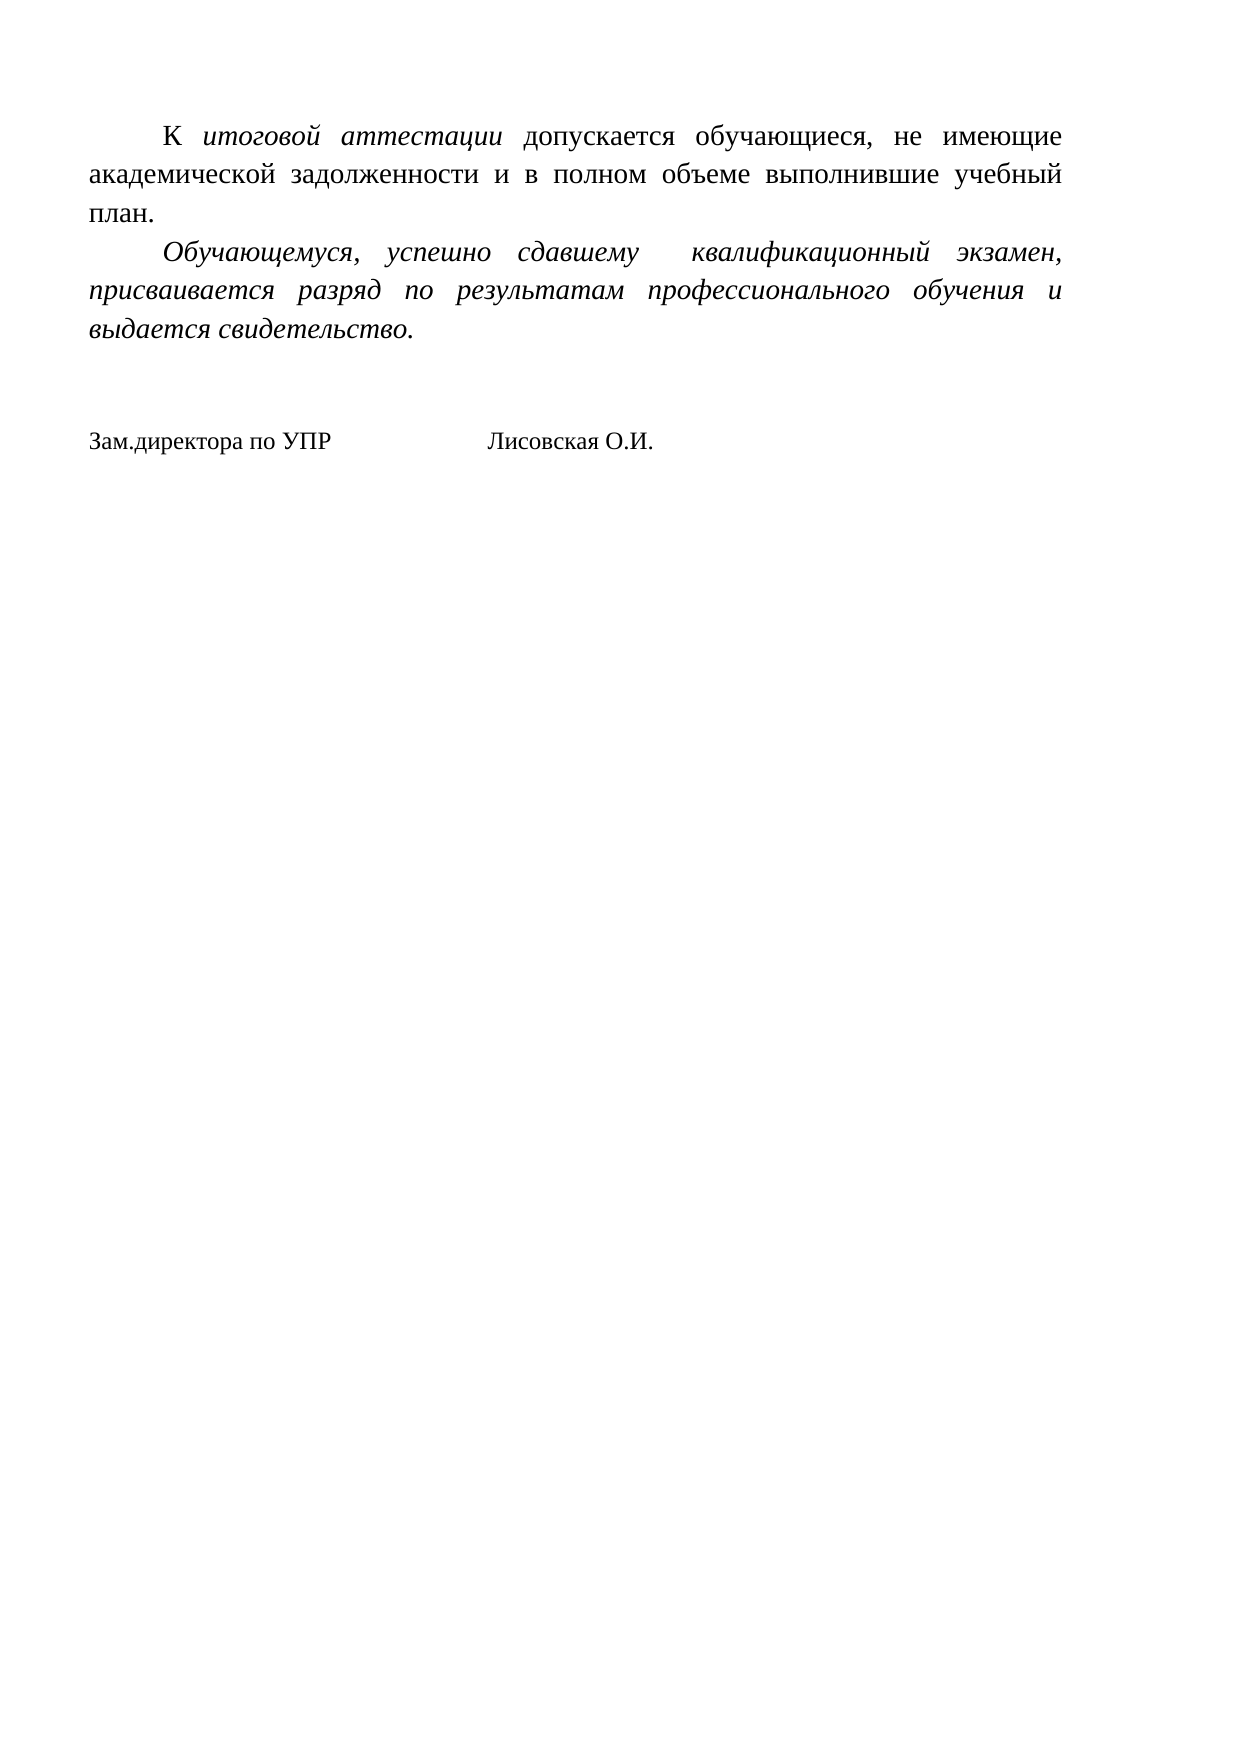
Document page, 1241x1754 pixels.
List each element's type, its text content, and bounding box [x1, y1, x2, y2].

text Зам.директора по УПР Лисовская О.И. [89, 426, 1063, 455]
text Обучающемуся, успешно сдавшему квалификационный экзамен, присваивается разряд по результатам профессионального обучения и выдается свидетельство. [89, 234, 1063, 344]
text К итоговой аттестации допускается обучающиеся, не имеющие академической задолженности и в полном объеме выполнившие учебный план. [89, 118, 1063, 229]
